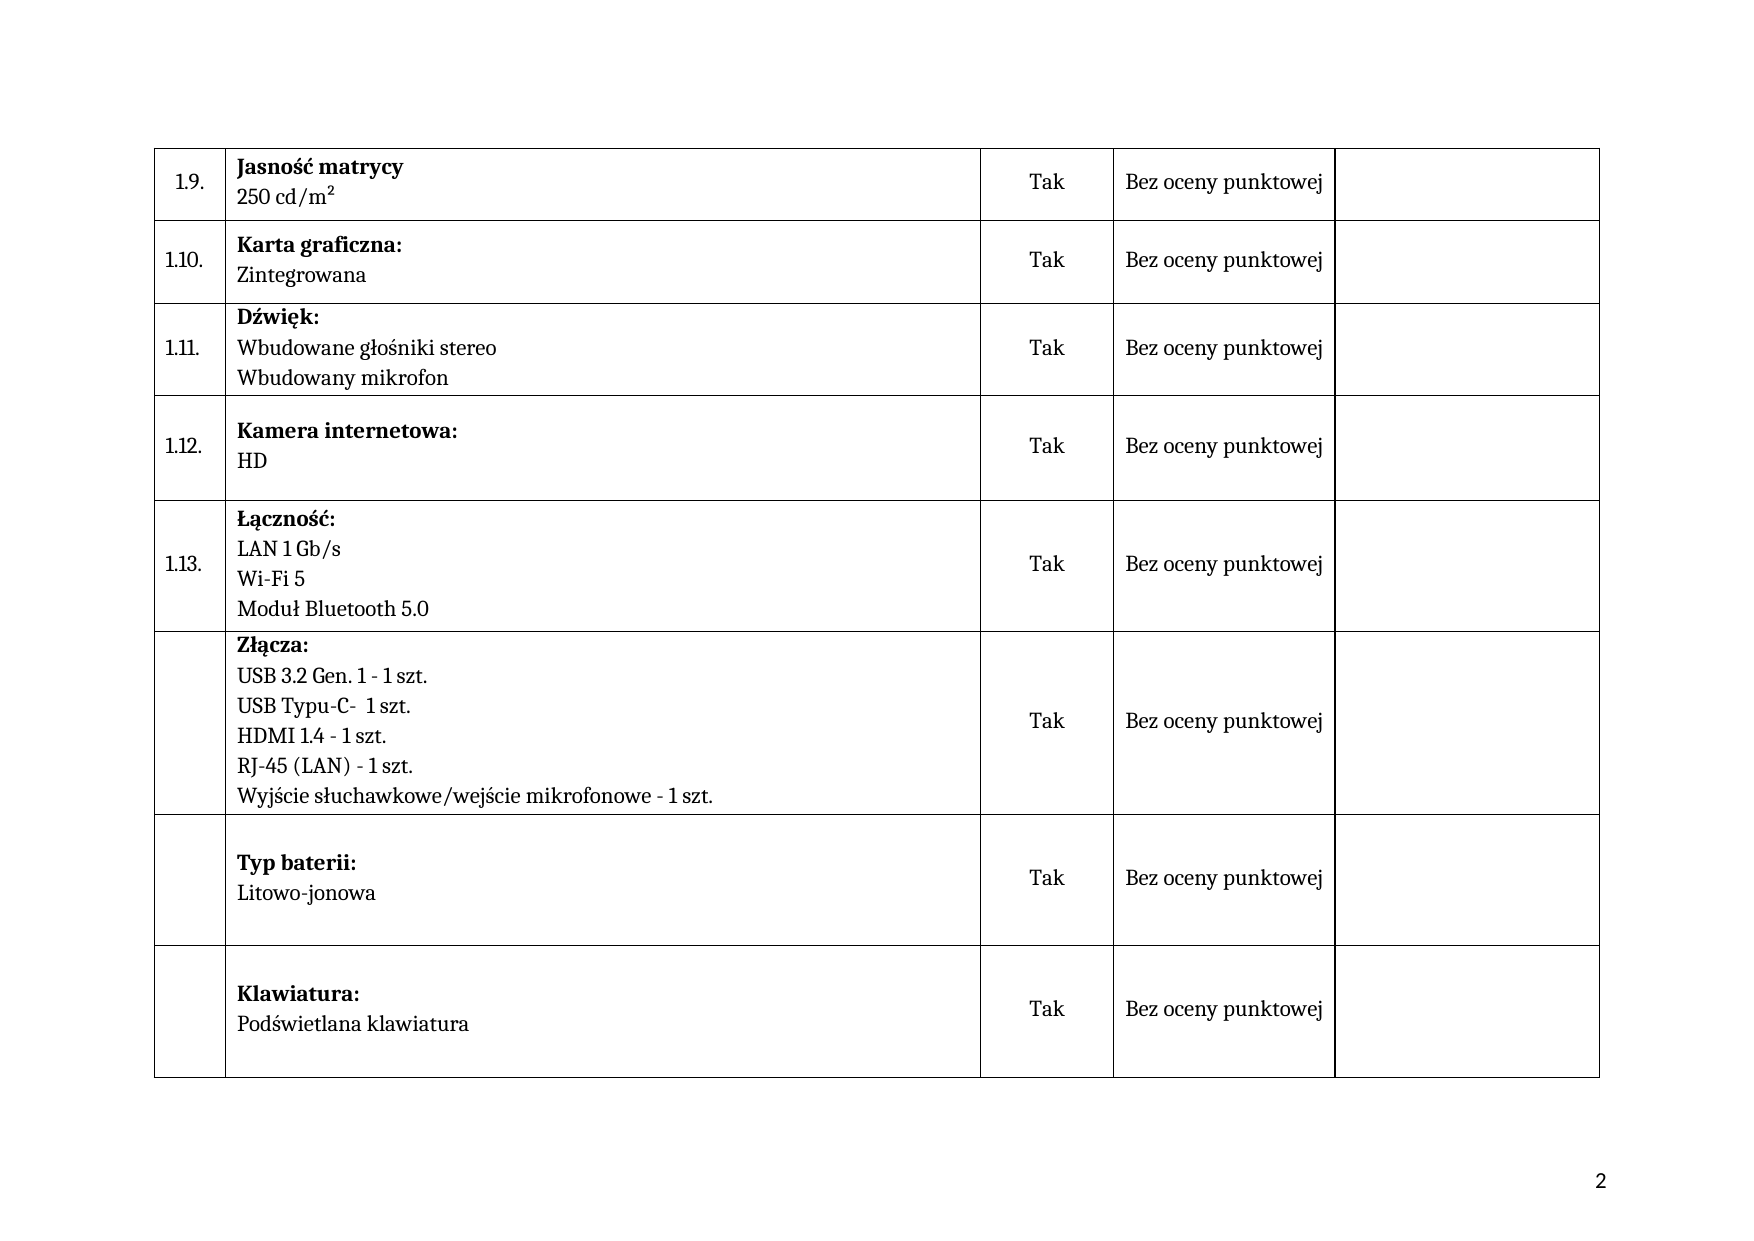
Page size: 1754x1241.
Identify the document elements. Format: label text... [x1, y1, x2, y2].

table_cell 1.9. [155, 149, 225, 219]
table_cell 1.11. [155, 304, 225, 395]
table_cell [1336, 221, 1599, 303]
table_cell Tak [981, 815, 1113, 945]
table_cell [1336, 632, 1599, 813]
table_cell 1.10. [155, 221, 225, 303]
table_cell [1336, 946, 1599, 1077]
table_cell Tak [981, 221, 1113, 303]
table_cell [155, 815, 225, 945]
table_cell 1.13. [155, 501, 225, 631]
table_cell Bez oceny punktowej [1114, 815, 1334, 945]
table_cell 1.12. [155, 396, 225, 499]
table_cell Klawiatura: Podświetlana klawiatura [226, 946, 980, 1077]
table_cell Tak [981, 501, 1113, 631]
table_cell [1336, 396, 1599, 499]
table_cell Bez oceny punktowej [1114, 396, 1334, 499]
table_cell Bez oceny punktowej [1114, 149, 1334, 219]
table_cell [1336, 815, 1599, 945]
table_cell Tak [981, 304, 1113, 395]
table_cell Karta graficzna: Zintegrowana [226, 221, 980, 303]
table_cell Bez oceny punktowej [1114, 501, 1334, 631]
table_cell Tak [981, 632, 1113, 813]
table_cell Kamera internetowa: HD [226, 396, 980, 499]
table_cell Tak [981, 396, 1113, 499]
table_cell Bez oceny punktowej [1114, 304, 1334, 395]
table_cell [155, 632, 225, 813]
table_cell Bez oceny punktowej [1114, 946, 1334, 1077]
table_cell [1336, 501, 1599, 631]
table_cell [1336, 149, 1599, 219]
table_cell Bez oceny punktowej [1114, 221, 1334, 303]
table_cell Typ baterii: Litowo-jonowa [226, 815, 980, 945]
table_cell Złącza: USB 3.2 Gen. 1 - 1 szt. USB Typu-C- 1 szt. HDMI 1.4 - 1 szt. RJ-45 (LAN) - 1 szt. Wyjście słuchawkowe/wejście mikrofonowe - 1 szt. [226, 632, 980, 813]
table_cell Bez oceny punktowej [1114, 632, 1334, 813]
table_cell Dźwięk: Wbudowane głośniki stereo Wbudowany mikrofon [226, 304, 980, 395]
table_cell Łączność: LAN 1 Gb/s Wi-Fi 5 Moduł Bluetooth 5.0 [226, 501, 980, 631]
table_cell Tak [981, 946, 1113, 1077]
table_cell [1336, 304, 1599, 395]
table_cell Tak [981, 149, 1113, 219]
table_cell [155, 946, 225, 1077]
table_cell Jasność matrycy 250 cd/m² [226, 149, 980, 219]
